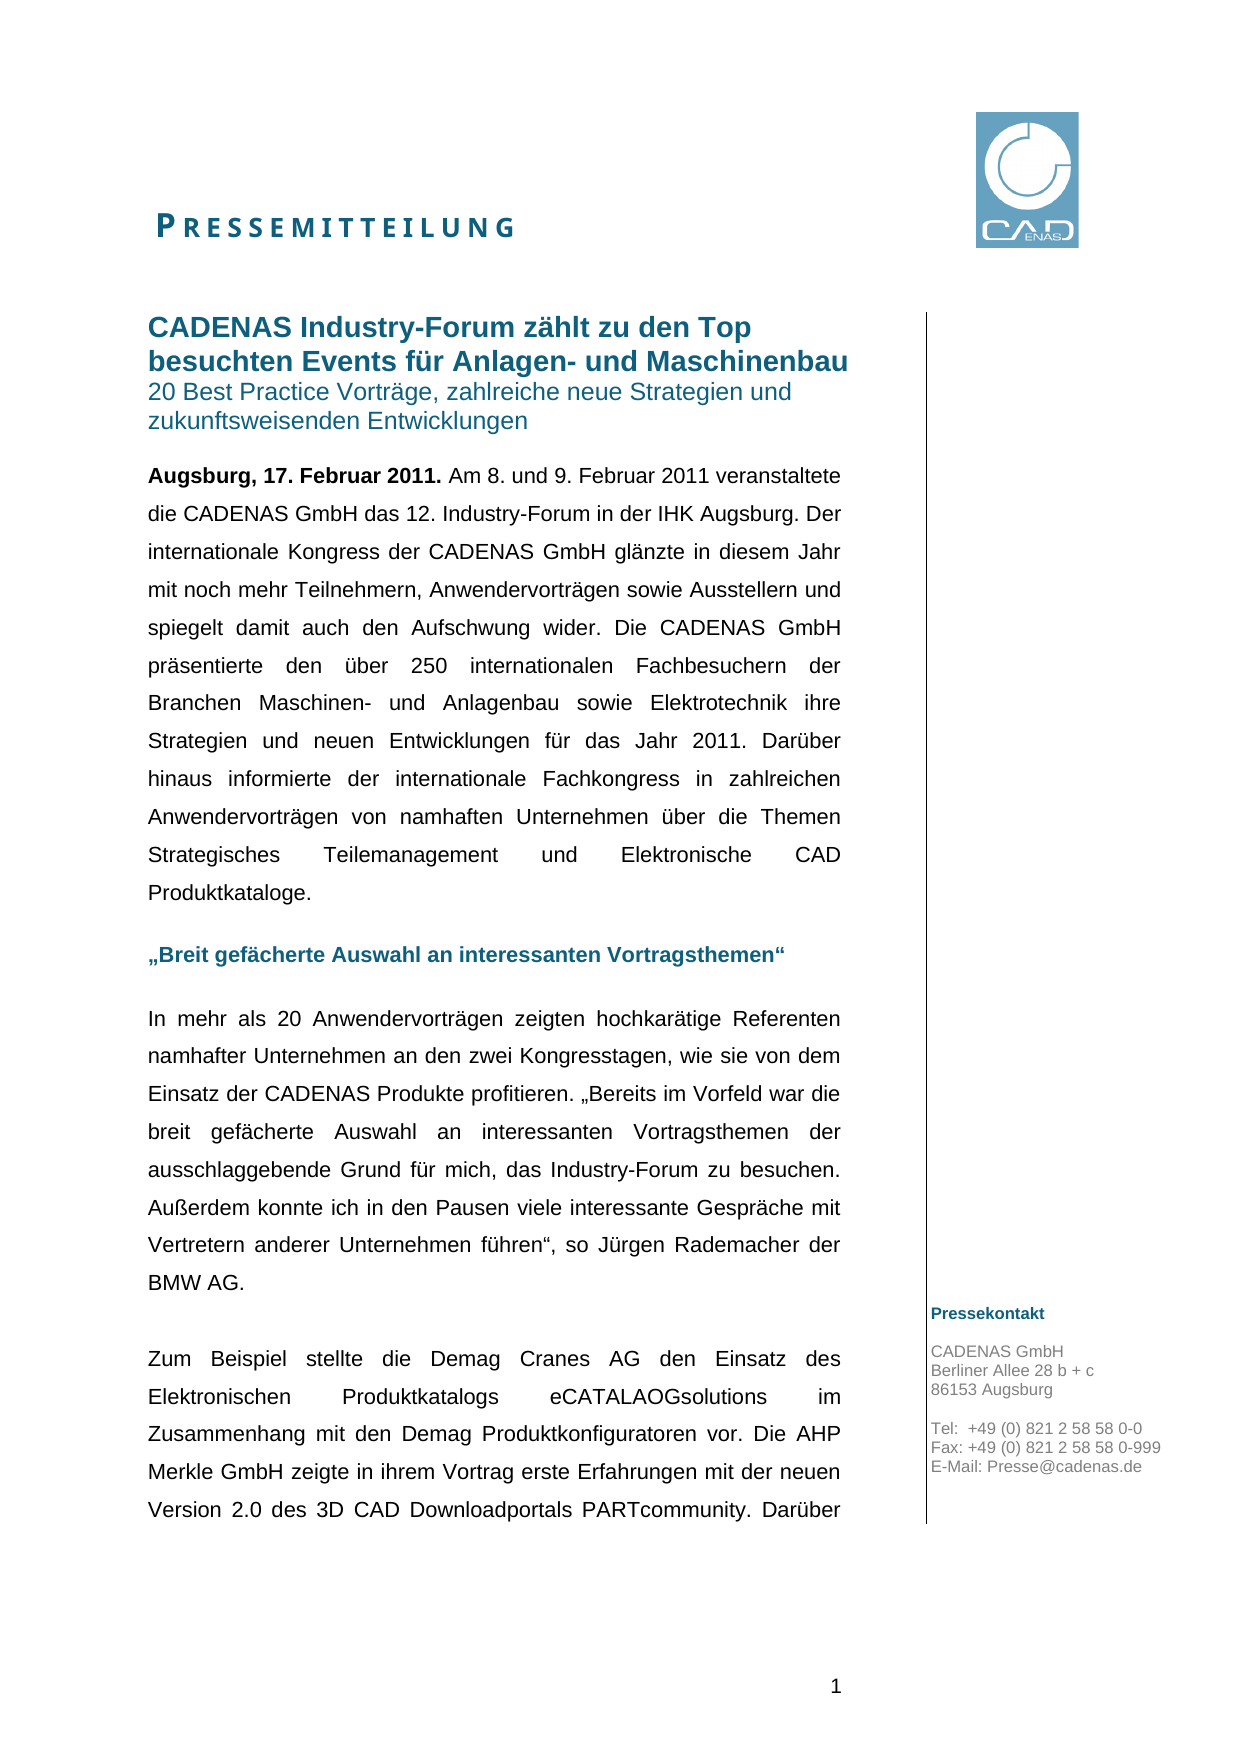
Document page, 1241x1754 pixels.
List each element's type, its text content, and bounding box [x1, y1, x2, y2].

text CADENAS Industry-Forum zählt zu den Top besuchten Events für Anlagen- und Maschinenbau [148, 310, 886, 377]
text „Breit gefächerte Auswahl an interessanten Vortragsthemen“ [148, 942, 812, 968]
picture [976, 112, 1079, 248]
text Augsburg, 17. Februar 2011. Am 8. und 9. Februar 2011 veranstaltete die CADENAS GmbH das 12. Industry-Forum in der IHK Augsburg. Der internationale Kongress der CADENAS GmbH glänzte in diesem Jahr mit noch mehr Teilnehmern, Anwendervorträgen sowie Ausstellern und spiegelt damit auch den Aufschwung wider. Die CADENAS GmbH präsentierte den über 250 internationalen Fachbesuchern der Branchen Maschinen- und Anlagenbau sowie Elektrotechnik ihre Strategien und neuen Entwicklungen für das Jahr 2011. Darüber hinaus informierte der internationale Fachkongress in zahlreichen Anwendervorträgen von namhaften Unternehmen über die Themen Strategisches Teilemanagement und Elektronische CAD Produktkataloge. [148, 463, 842, 904]
text 20 Best Practice Vorträge, zahlreiche neue Strategien und zukunftsweisenden Entwicklungen [148, 377, 886, 435]
text In mehr als 20 Anwendervorträgen zeigten hochkarätige Referenten namhafter Unternehmen an den zwei Kongresstagen, wie sie von dem Einsatz der CADENAS Produkte profitieren. „Bereits im Vorfeld war die breit gefächerte Auswahl an interessanten Vortragsthemen der ausschlaggebende Grund für mich, das Industry-Forum zu besuchen. Außerdem konnte ich in den Pausen viele interessante Gespräche mit Vertretern anderer Unternehmen führen“, so Jürgen Rademacher der BMW AG. [148, 1005, 842, 1295]
